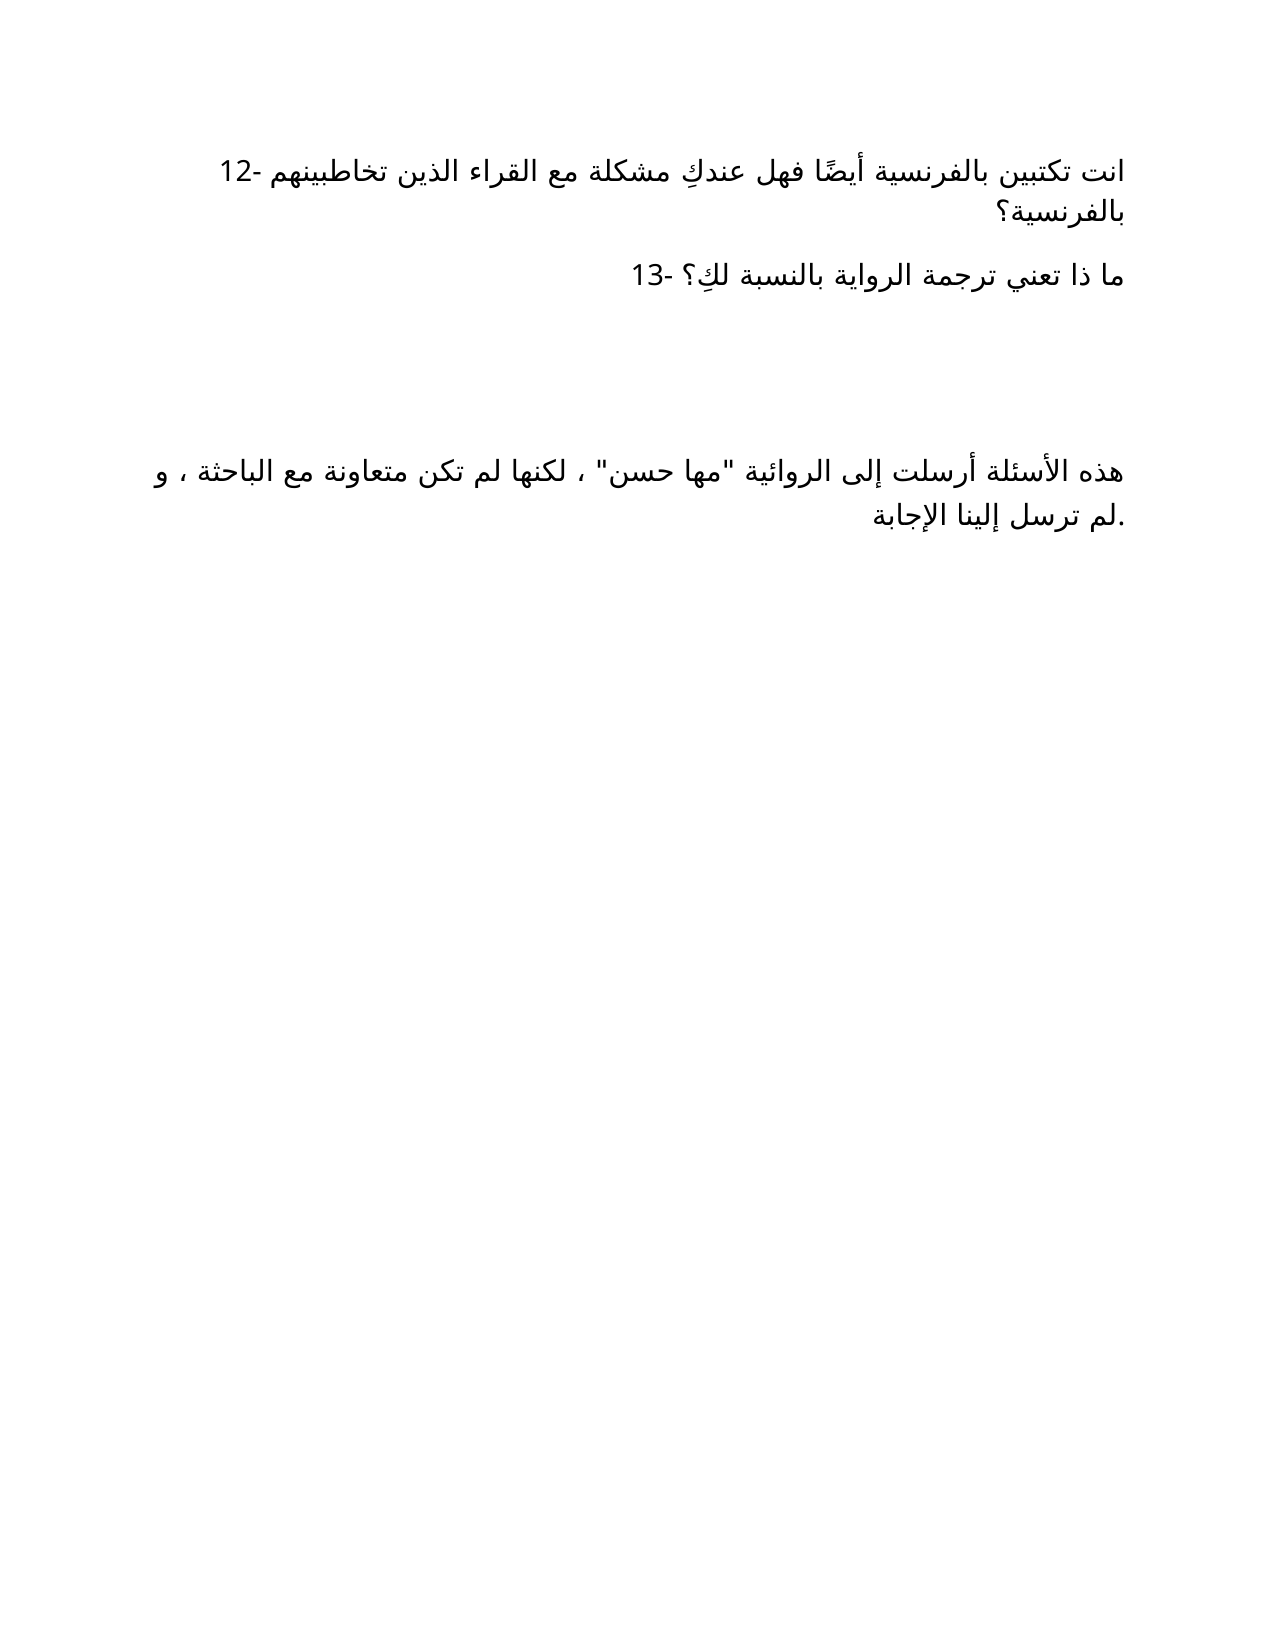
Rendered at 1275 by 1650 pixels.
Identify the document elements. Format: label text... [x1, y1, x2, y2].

text 13- ما ذا تعني ترجمة الرواية بالنسبة لكِ؟ [150, 254, 1125, 294]
text هذه الأسئلة أرسلت إلى الروائية "مها حسن" ، لكنها لم تكن متعاونة مع الباحثة ، و لم ترسل إلينا الإجابة. [150, 454, 1125, 533]
text 12- انت تكتبين بالفرنسية أيضًا فهل عندكِ مشكلة مع القراء الذين تخاطبينهم بالفرنسية؟ [150, 150, 1125, 229]
